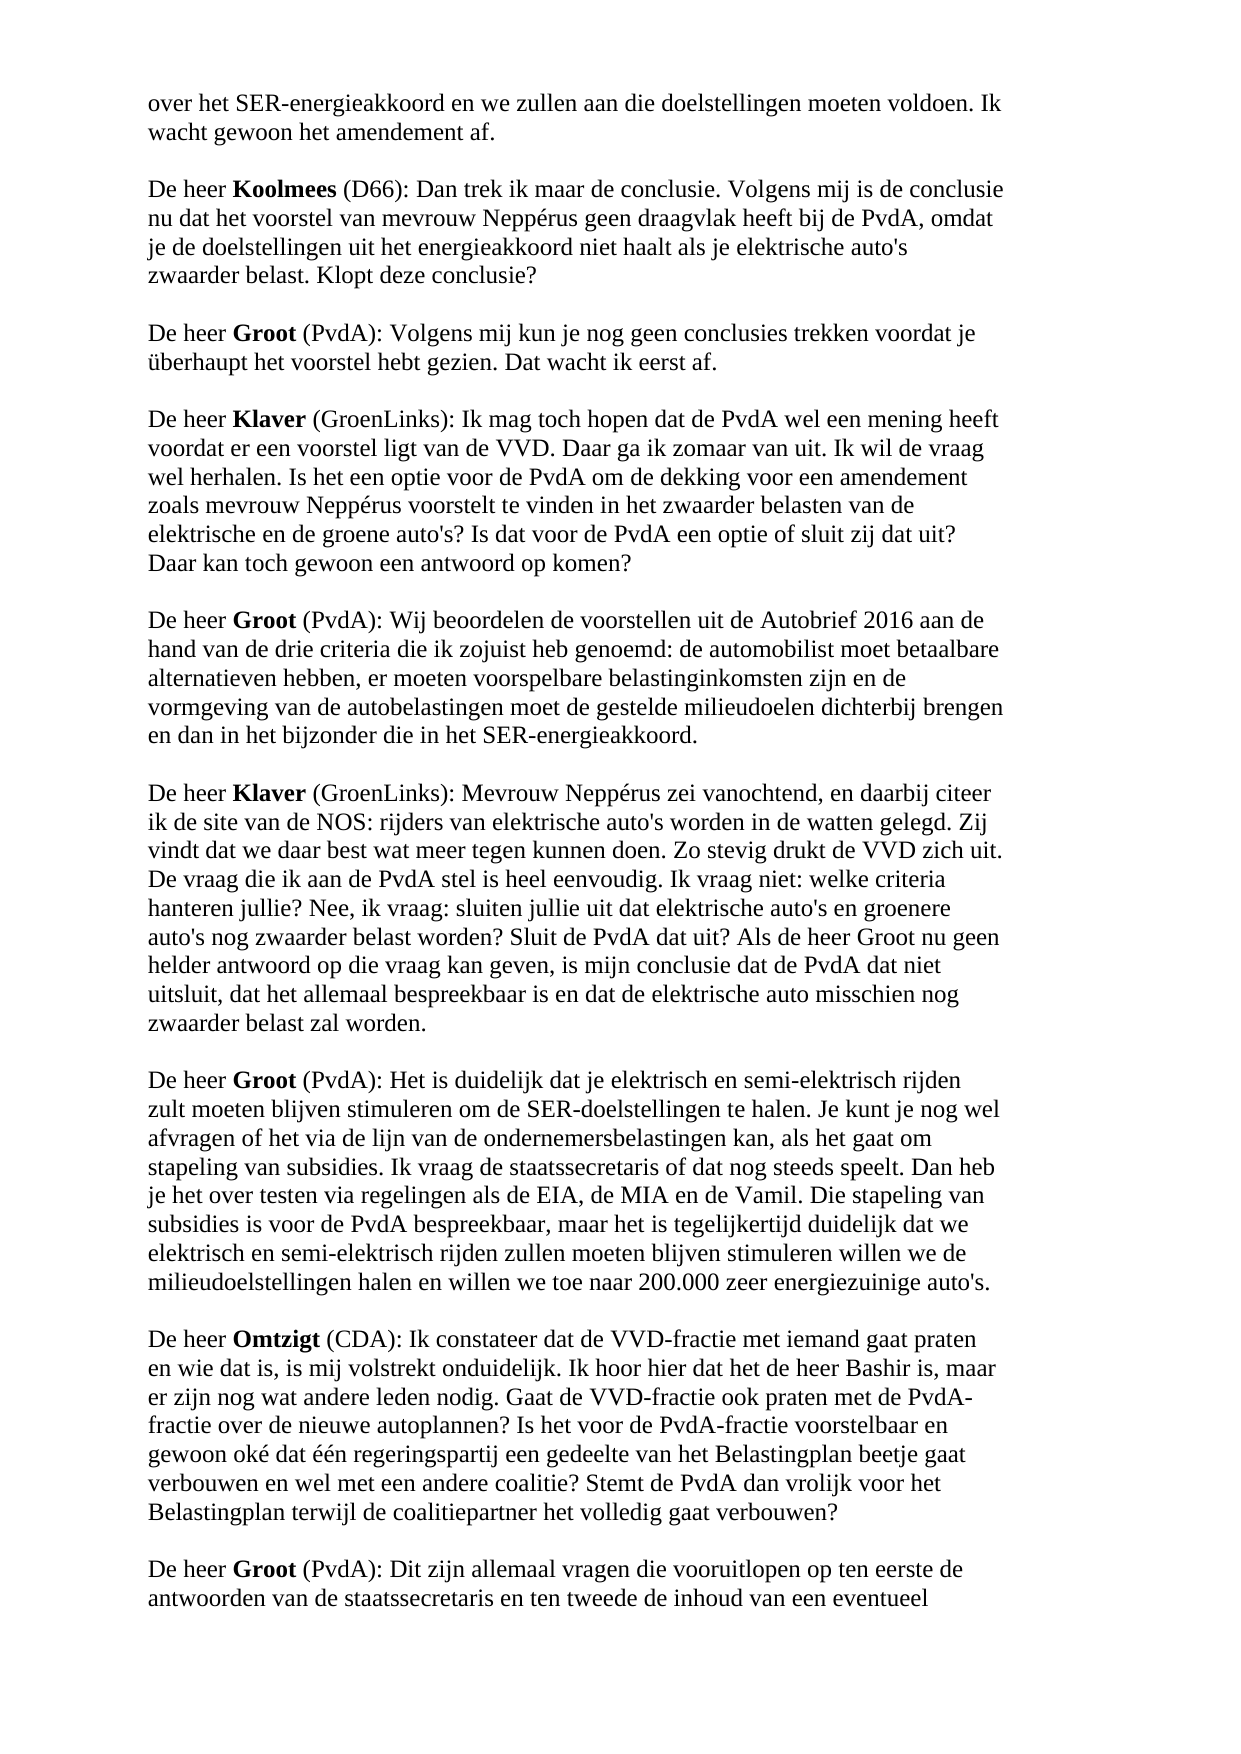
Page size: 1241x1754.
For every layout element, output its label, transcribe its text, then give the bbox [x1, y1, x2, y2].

text De heer Klaver (GroenLinks): Ik mag toch hopen dat de PvdA wel een mening heeft voordat er een voorstel ligt van de VVD. Daar ga ik zomaar van uit. Ik wil de vraag wel herhalen. Is het een optie voor de PvdA om de dekking voor een amendement zoals mevrouw Neppérus voorstelt te vinden in het zwaarder belasten van de elektrische en de groene auto's? Is dat voor de PvdA een optie of sluit zij dat uit? Daar kan toch gewoon een antwoord op komen? [148, 404, 1004, 577]
text De heer Koolmees (D66): Dan trek ik maar de conclusie. Volgens mij is de conclusie nu dat het voorstel van mevrouw Neppérus geen draagvlak heeft bij de PvdA, omdat je de doelstellingen uit het energieakkoord niet haalt als je elektrische auto's zwaarder belast. Klopt deze conclusie? [148, 174, 1004, 289]
text De heer Groot (PvdA): Volgens mij kun je nog geen conclusies trekken voordat je überhaupt het voorstel hebt gezien. Dat wacht ik eerst af. [148, 318, 1004, 375]
text De heer Groot (PvdA): Het is duidelijk dat je elektrisch en semi-elektrisch rijden zult moeten blijven stimuleren om de SER-doelstellingen te halen. Je kunt je nog wel afvragen of het via de lijn van de ondernemersbelastingen kan, als het gaat om stapeling van subsidies. Ik vraag de staatssecretaris of dat nog steeds speelt. Dan heb je het over testen via regelingen als de EIA, de MIA en de Vamil. Die stapeling van subsidies is voor de PvdA bespreekbaar, maar het is tegelijkertijd duidelijk dat we elektrisch en semi-elektrisch rijden zullen moeten blijven stimuleren willen we de milieudoelstellingen halen en willen we toe naar 200.000 zeer energiezuinige auto's. [148, 1065, 1004, 1295]
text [148, 88, 1004, 145]
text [148, 1554, 1004, 1612]
text De heer Klaver (GroenLinks): Mevrouw Neppérus zei vanochtend, en daarbij citeer ik de site van de NOS: rijders van elektrische auto's worden in de watten gelegd. Zij vindt dat we daar best wat meer tegen kunnen doen. Zo stevig drukt de VVD zich uit. De vraag die ik aan de PvdA stel is heel eenvoudig. Ik vraag niet: welke criteria hanteren jullie? Nee, ik vraag: sluiten jullie uit dat elektrische auto's en groenere auto's nog zwaarder belast worden? Sluit de PvdA dat uit? Als de heer Groot nu geen helder antwoord op die vraag kan geven, is mijn conclusie dat de PvdA dat niet uitsluit, dat het allemaal bespreekbaar is en dat de elektrische auto misschien nog zwaarder belast zal worden. [148, 778, 1004, 1037]
text De heer Groot (PvdA): Wij beoordelen de voorstellen uit de Autobrief 2016 aan de hand van de drie criteria die ik zojuist heb genoemd: de automobilist moet betaalbare alternatieven hebben, er moeten voorspelbare belastinginkomsten zijn en de vormgeving van de autobelastingen moet de gestelde milieudoelen dichterbij brengen en dan in het bijzonder die in het SER-energieakkoord. [148, 605, 1004, 749]
text De heer Omtzigt (CDA): Ik constateer dat de VVD-fractie met iemand gaat praten en wie dat is, is mij volstrekt onduidelijk. Ik hoor hier dat het de heer Bashir is, maar er zijn nog wat andere leden nodig. Gaat de VVD-fractie ook praten met de PvdA-fractie over de nieuwe autoplannen? Is het voor de PvdA-fractie voorstelbaar en gewoon oké dat één regeringspartij een gedeelte van het Belastingplan beetje gaat verbouwen en wel met een andere coalitie? Stemt de PvdA dan vrolijk voor het Belastingplan terwijl de coalitiepartner het volledig gaat verbouwen? [148, 1324, 1004, 1525]
